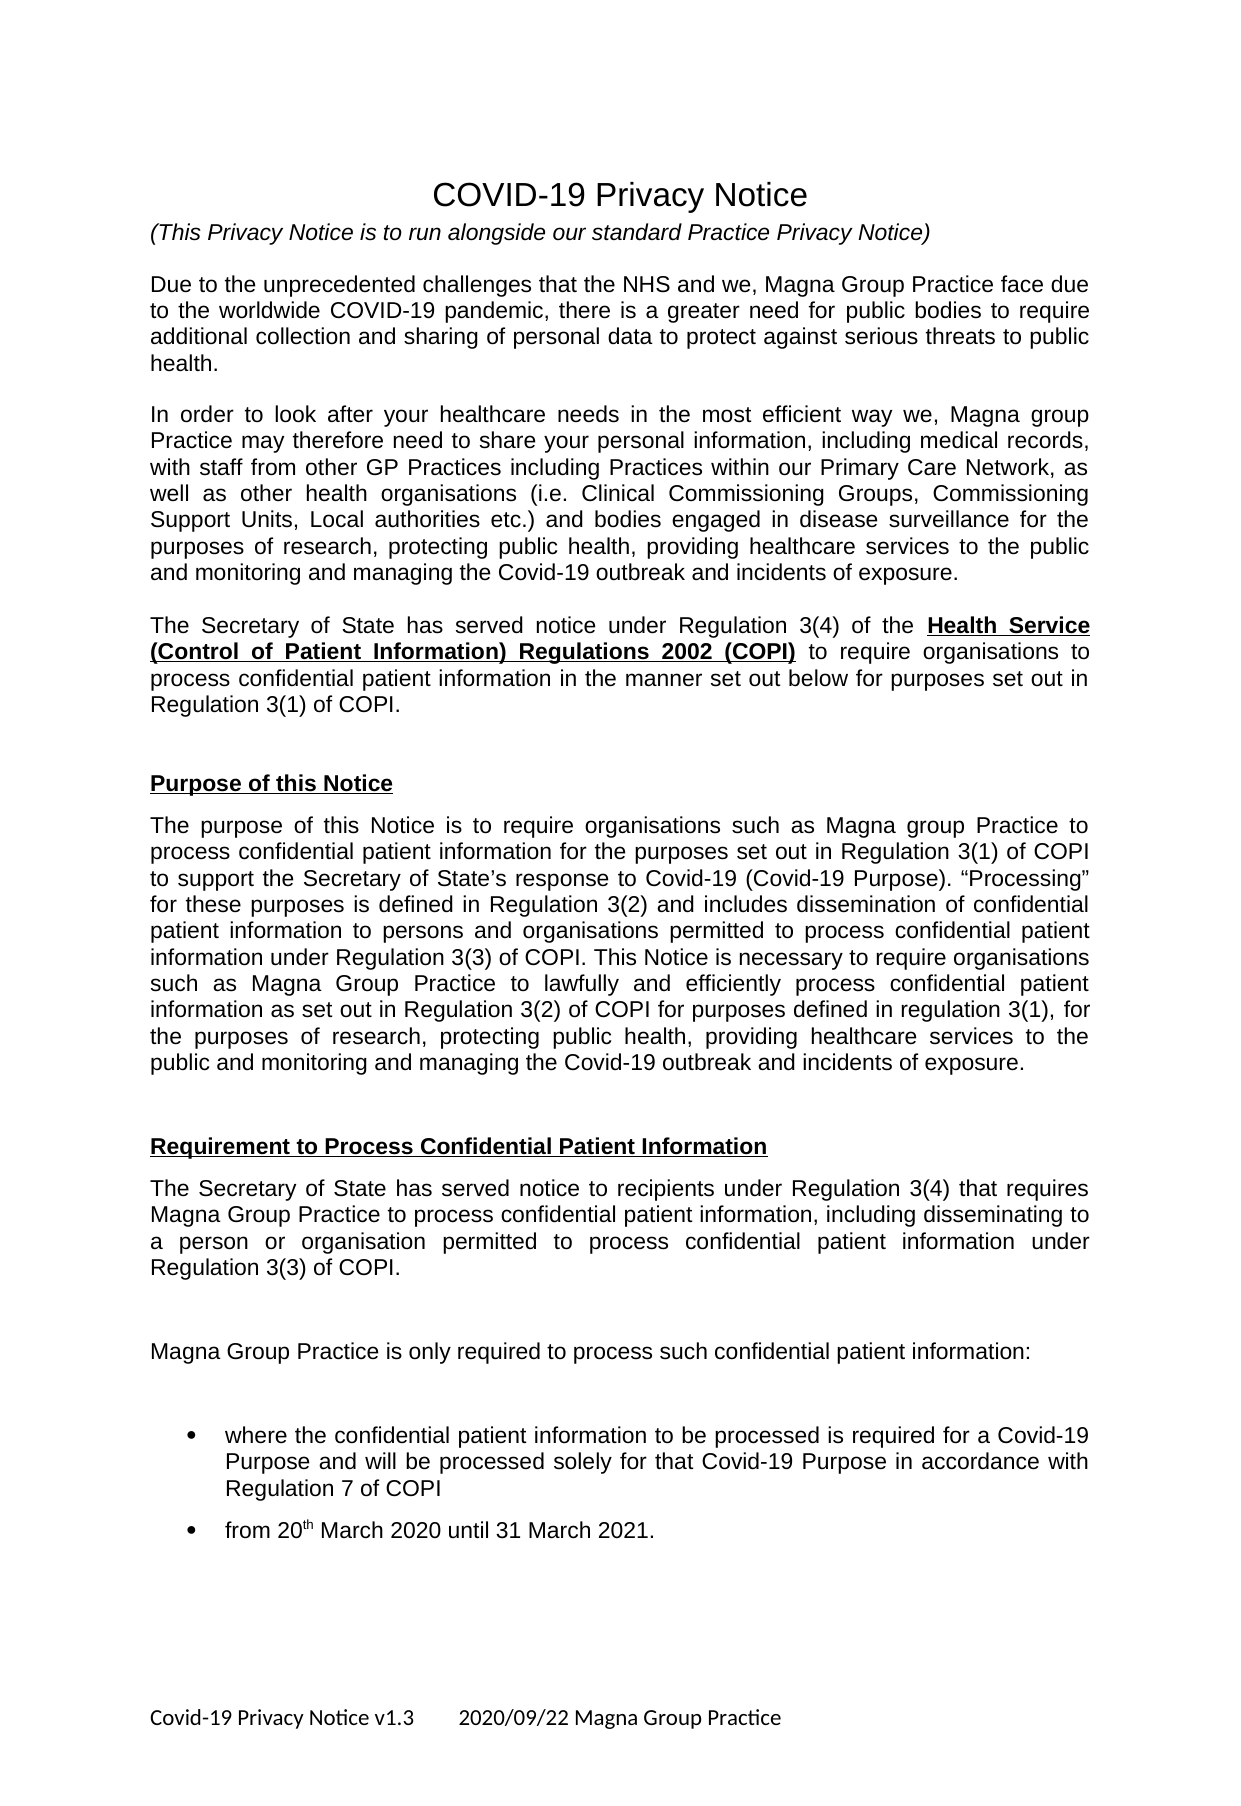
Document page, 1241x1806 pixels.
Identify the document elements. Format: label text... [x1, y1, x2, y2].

text Due to the unprecedented challenges that the NHS and we, Magna Group Practice face due to the worldwide COVID-19 pandemic, there is a greater need for public bodies to require additional collection and sharing of personal data to protect against serious threats to public health. [150, 271, 1090, 323]
text The Secretary of State has served notice to recipients under Regulation 3(4) that requires Magna Group Practice to process confidential patient information, including disseminating to a person or organisation permitted to process confidential patient information under Regulation 3(3) of COPI. [150, 1175, 1090, 1280]
text (This Privacy Notice is to run alongside our standard Practice Privacy Notice) [150, 219, 1090, 246]
text Purpose of this Notice [150, 770, 1090, 796]
text The purpose of this Notice is to require organisations such as Magna group Practice to process confidential patient information for the purposes set out in Regulation 3(1) of COPI to support the Secretary of State’s response to Covid-19 (Covid-19 Purpose). “Processing” for these purposes is defined in Regulation 3(2) and includes dissemination of confidential patient information to persons and organisations permitted to process confidential patient information under Regulation 3(3) of COPI. This Notice is necessary to require organisations such as Magna Group Practice to lawfully and efficiently process confidential patient information as set out in Regulation 3(2) of COPI for purposes defined in regulation 3(1), for the purposes of research, protecting public health, providing healthcare services to the public and monitoring and managing the Covid-19 outbreak and incidents of exposure. [150, 812, 1090, 1023]
subtitle COVID-19 Privacy Notice [150, 175, 1090, 213]
text Magna Group Practice is only required to process such confidential patient information: [150, 1338, 1090, 1364]
text The Secretary of State has served notice under Regulation 3(4) of the Health Service (Control of Patient Information) Regulations 2002 (COPI) to require organisations to process confidential patient information in the manner set out below for purposes set out in Regulation 3(1) of COPI. [150, 612, 1090, 717]
text Due to the unprecedented challenges that the NHS and we, Magna Group Practice face due to the worldwide COVID-19 pandemic, there is a greater need for public bodies to require additional collection and sharing of personal data to protect against serious threats to public health. [150, 349, 1090, 376]
list where the confidential patient information to be processed is required for a Covid-19 Purpose and will be processed solely for that Covid-19 Purpose in accordance with Regulation 7 of COPI [187, 1422, 1090, 1501]
text Requirement to Process Confidential Patient Information [150, 1133, 1090, 1159]
list from 20th March 2020 until 31 March 2021. [187, 1517, 1090, 1543]
